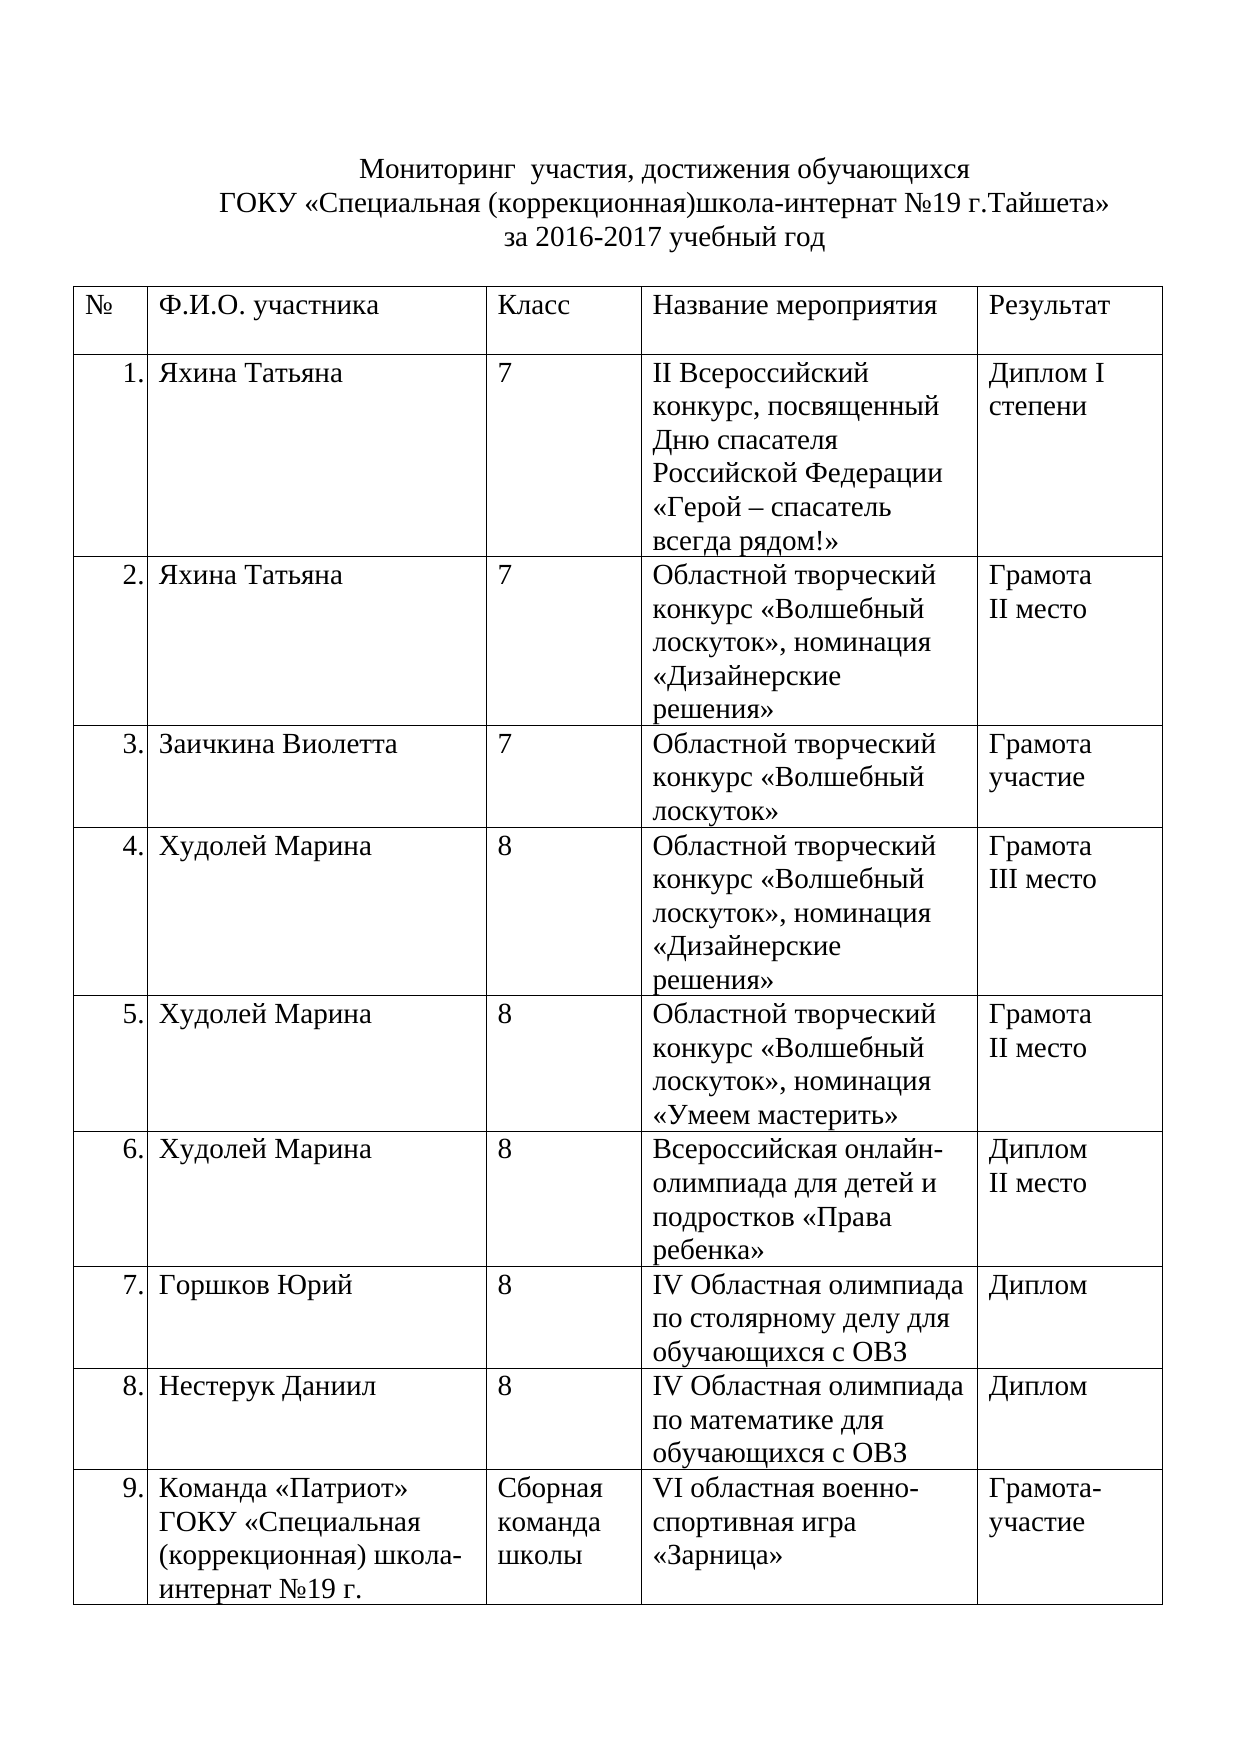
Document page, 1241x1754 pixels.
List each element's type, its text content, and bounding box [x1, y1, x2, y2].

table_cell 8 [487, 1267, 641, 1367]
text ГОКУ «Специальная (коррекционная)школа-интернат №19 г.Тайшета» [177, 185, 1152, 219]
table_header Название мероприятия [642, 287, 977, 354]
table_cell Худолей Марина [148, 1132, 486, 1266]
table_cell [74, 1132, 147, 1266]
table_cell Областной творческий конкурс «Волшебный лоскуток», номинация «Умеем мастерить» [642, 996, 977, 1131]
table_cell [74, 1267, 147, 1367]
table_cell Яхина Татьяна [148, 557, 486, 725]
table_cell [74, 355, 147, 556]
table_header Класс [487, 287, 641, 354]
table_header № [74, 287, 147, 354]
table_cell Диплом II место [978, 1132, 1162, 1266]
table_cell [148, 1470, 486, 1604]
table_cell Грамота II место [978, 557, 1162, 725]
table_cell IV Областная олимпиада по столярному делу для обучающихся с ОВЗ [642, 1267, 977, 1367]
table_cell Областной творческий конкурс «Волшебный лоскуток», номинация «Дизайнерские решения» [642, 557, 977, 725]
table_cell Худолей Марина [148, 828, 486, 995]
table_cell 8 [487, 828, 641, 995]
table_cell Горшков Юрий [148, 1267, 486, 1367]
table_cell Областной творческий конкурс «Волшебный лоскуток» [642, 726, 977, 827]
table_cell Худолей Марина [148, 996, 486, 1131]
table_cell 7 [487, 557, 641, 725]
text за 2016-2017 учебный год [177, 219, 1152, 252]
table_cell [74, 726, 147, 827]
text Мониторинг участия, достижения обучающихся [177, 152, 1152, 185]
table_cell Яхина Татьяна [148, 355, 486, 556]
table_cell Грамота II место [978, 996, 1162, 1131]
table_cell Всероссийская онлайн-олимпиада для детей и подростков «Права ребенка» [642, 1132, 977, 1266]
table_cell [487, 1470, 641, 1604]
table_cell Диплом [978, 1267, 1162, 1367]
table_cell 7 [487, 726, 641, 827]
table_cell II Всероссийский конкурс, посвященный Дню спасателя Российской Федерации «Герой – спасатель всегда рядом!» [642, 355, 977, 556]
table_cell [74, 996, 147, 1131]
table_cell [74, 1369, 147, 1469]
table_cell Грамота III место [978, 828, 1162, 995]
table_cell Диплом I степени [978, 355, 1162, 556]
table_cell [642, 1470, 977, 1604]
table_cell Областной творческий конкурс «Волшебный лоскуток», номинация «Дизайнерские решения» [642, 828, 977, 995]
table_cell Диплом [978, 1369, 1162, 1469]
table_cell Нестерук Даниил [148, 1369, 486, 1469]
table_cell 8 [487, 1369, 641, 1469]
table_header Ф.И.О. участника [148, 287, 486, 354]
table_cell 7 [487, 355, 641, 556]
table_cell 8 [487, 1132, 641, 1266]
table_cell 8 [487, 996, 641, 1131]
table_header Результат [978, 287, 1162, 354]
table_cell [74, 557, 147, 725]
table_cell Грамота- участие [978, 1470, 1162, 1604]
table_cell Грамота участие [978, 726, 1162, 827]
table_cell IV Областная олимпиада по математике для обучающихся с ОВЗ [642, 1369, 977, 1469]
table_cell [74, 1470, 147, 1604]
table_cell Заичкина Виолетта [148, 726, 486, 827]
table_cell [74, 828, 147, 995]
